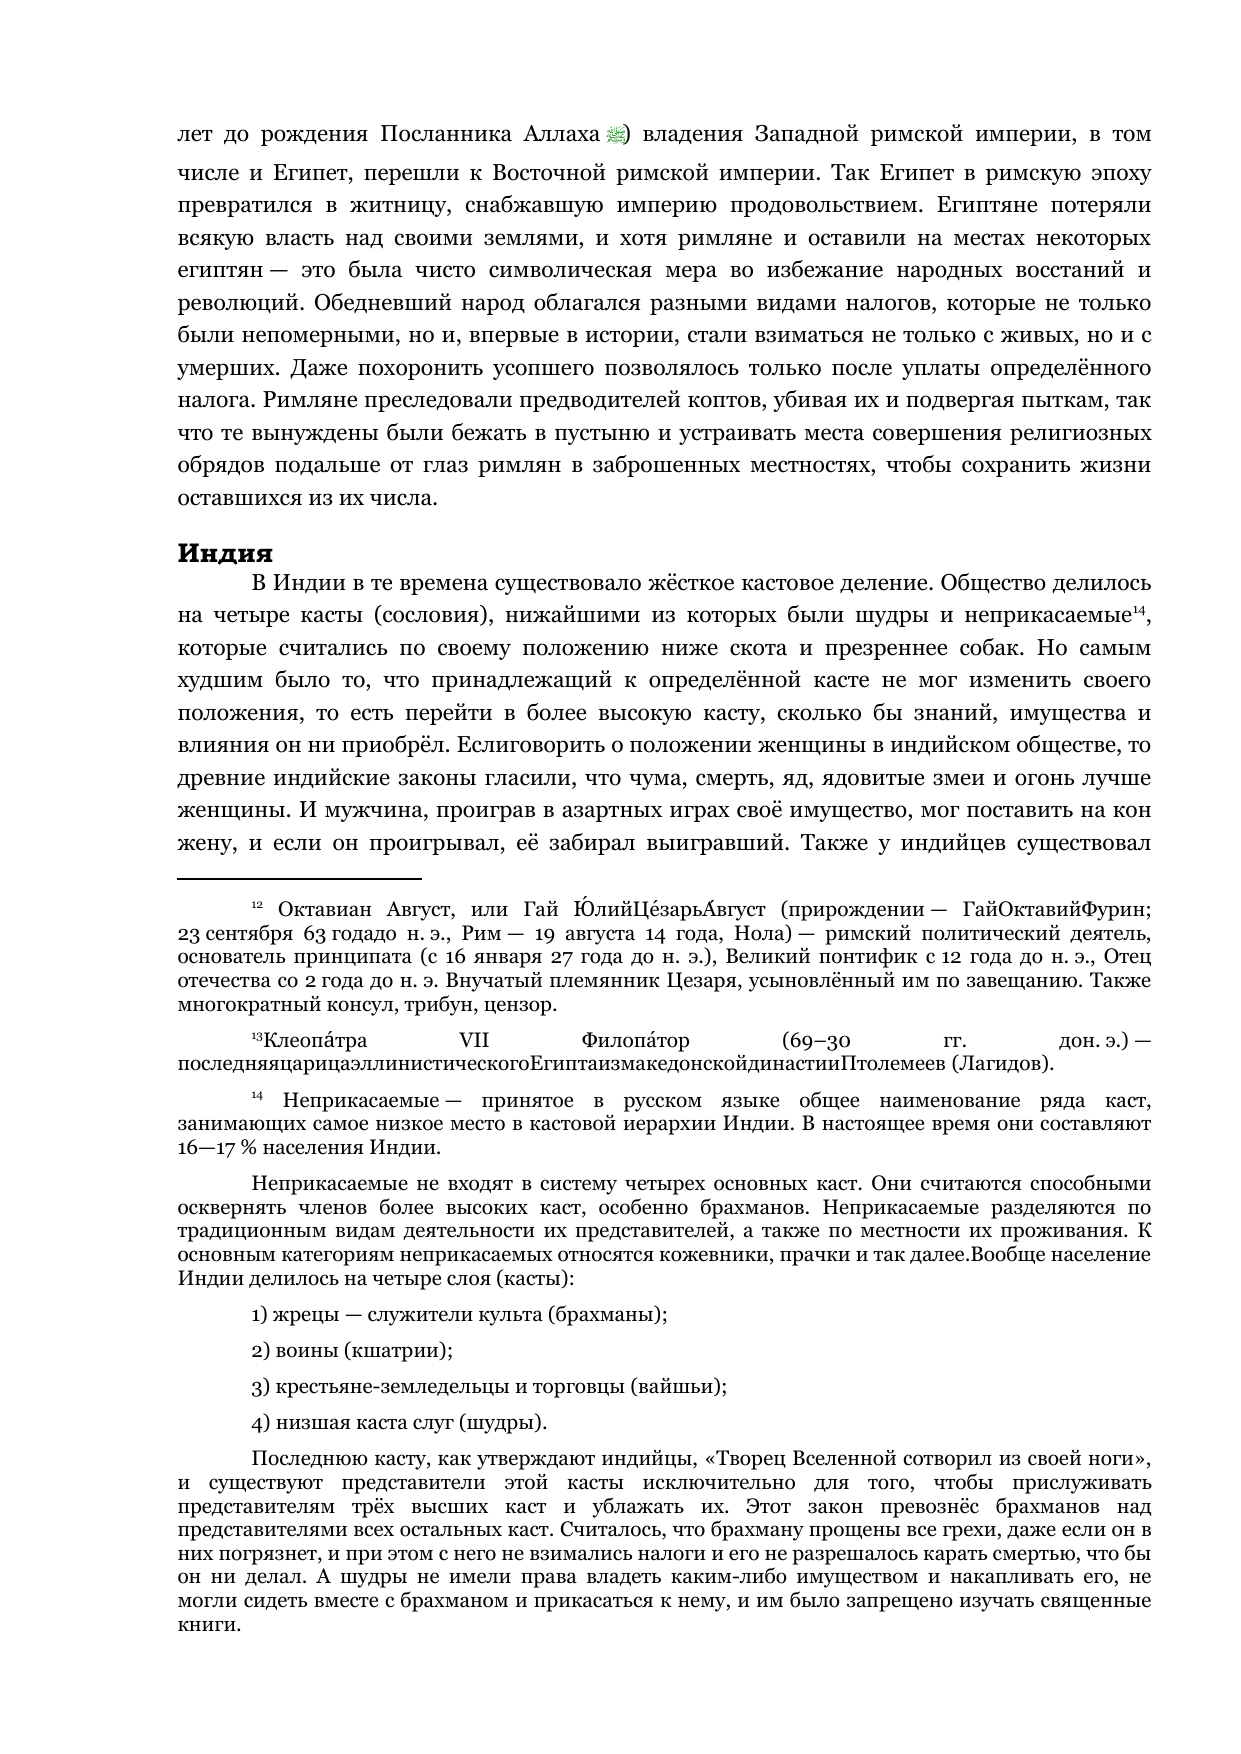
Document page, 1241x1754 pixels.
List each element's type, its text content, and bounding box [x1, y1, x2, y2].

text В Индии в те времена существовало жёсткое кастовое деление. Общество делилось на четыре касты (сословия), нижайшими из которых были шудры и неприкасаемые, которые считались по своему положению ниже скота и презреннее собак. Но самым худшим было то, что принадлежащий к определённой касте не мог изменить своего положения, то есть перейти в более высокую касту, сколько бы знаний, имущества и влияния он ни приобрёл. Еслиговорить о положении женщины в индийском обществе, то древние индийские законы гласили, что чума, смерть, яд, ядовитые змеи и огонь лучше женщины. И мужчина, проиграв в азартных играх своё имущество, мог поставить на кон жену, и если он проигрывал, её забирал выигравший. Также у индийцев существовал обычай сжигать жён умершего вместе с ним и хоронить их вместе. Если даже женщина избегала подобной участи, она оставалась рабыней в доме мужа и подвергалась оскорблениям и обидам каждый день до самой смерти. [177, 569, 1152, 855]
text После поражения, нанесённого Октавианом Клеопатре в 31 году до нашей эры, и после падения Западной римской империи в 476 году нашей эры (то есть примерно за сто лет до рождения Посланника Аллаха ج) владения Западной римской империи, в том числе и Египет, перешли к Восточной римской империи. Так Египет в римскую эпоху превратился в житницу, снабжавшую империю продовольствием. Египтяне потеряли всякую власть над своими землями, и хотя римляне и оставили на местах некоторых египтян — это была чисто символическая мера во избежание народных восстаний и революций. Обедневший народ облагался разными видами налогов, которые не только были непомерными, но и, впервые в истории, стали взиматься не только с живых, но и с умерших. Даже похоронить усопшего позволялось только после уплаты определённого налога. Римляне преследовали предводителей коптов, убивая их и подвергая пыткам, так что те вынуждены были бежать в пустыню и устраивать места совершения религиозных обрядов подальше от глаз римлян в заброшенных местностях, чтобы сохранить жизни оставшихся из их числа. [177, 118, 1152, 510]
text Индия [177, 537, 1152, 569]
